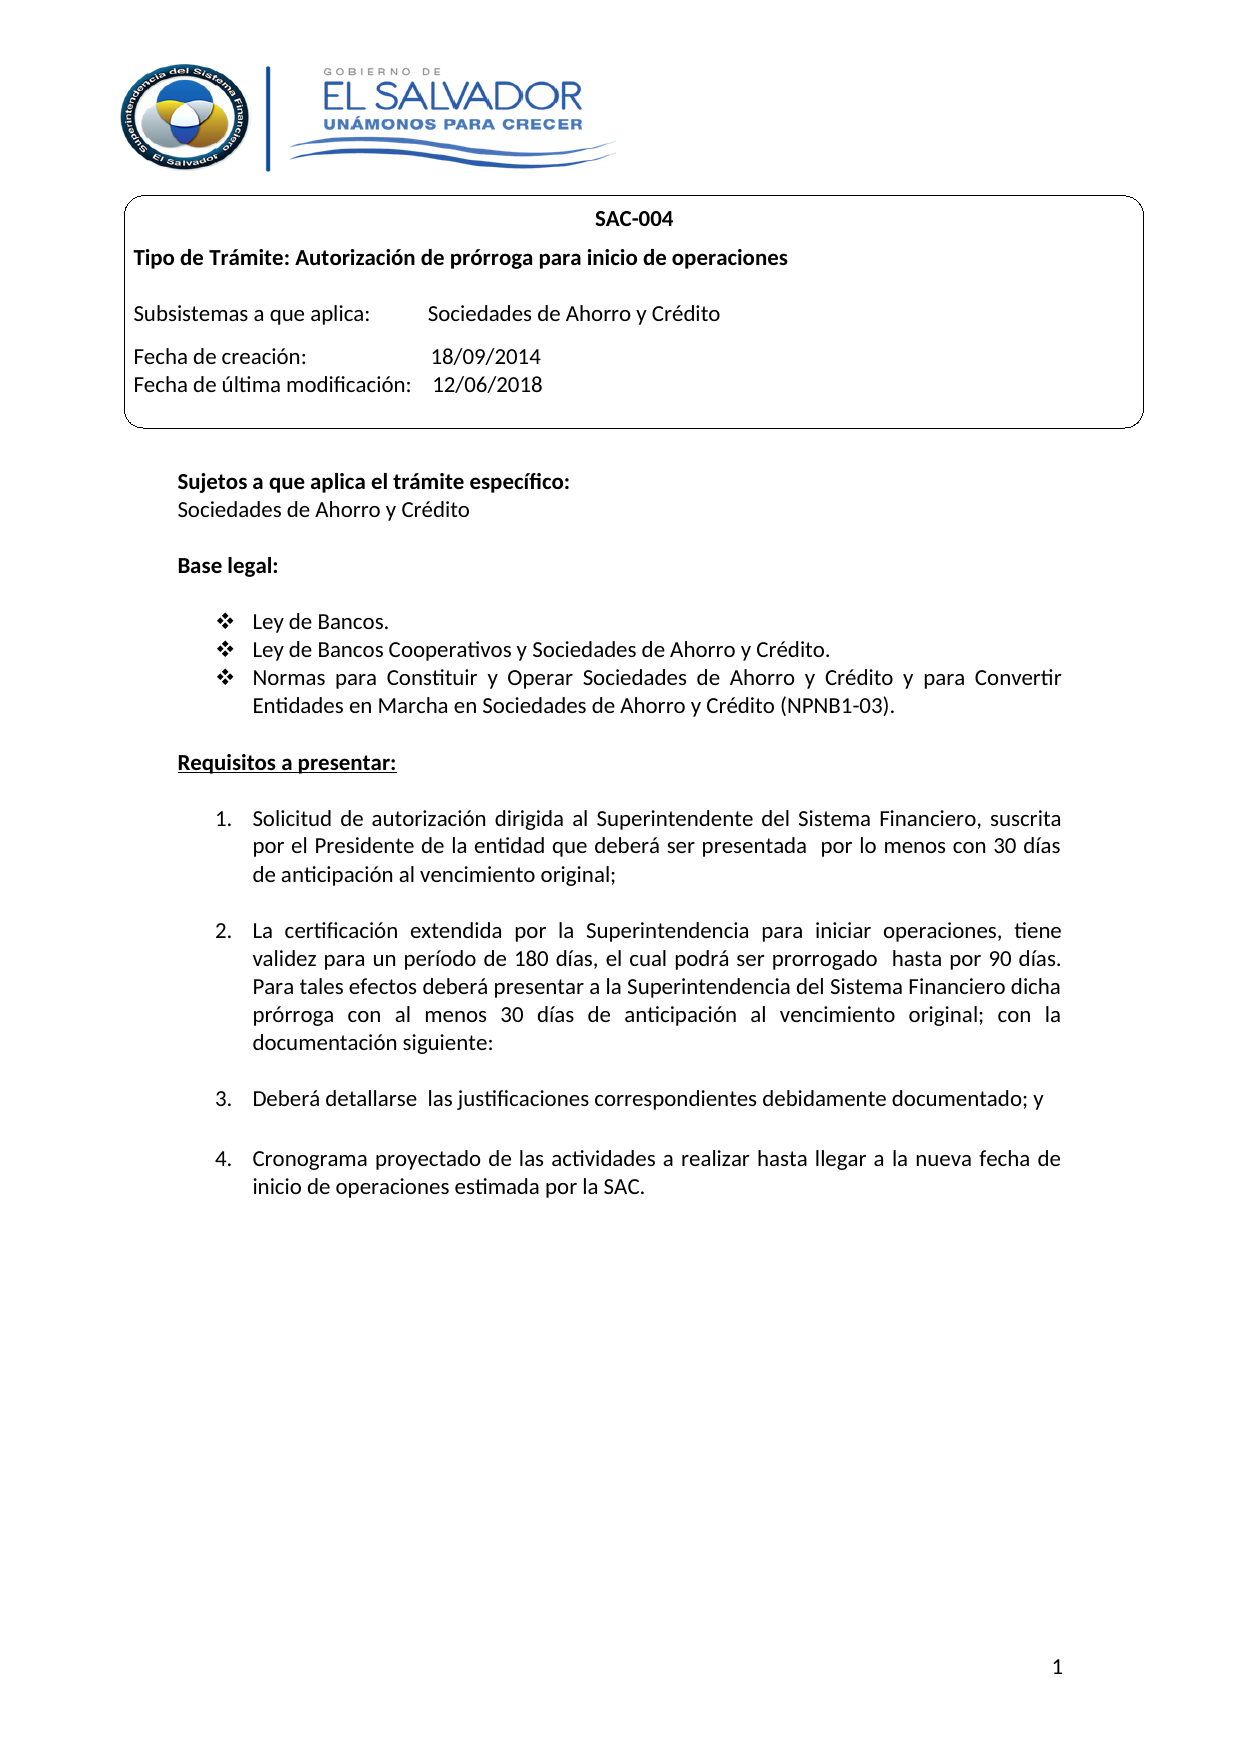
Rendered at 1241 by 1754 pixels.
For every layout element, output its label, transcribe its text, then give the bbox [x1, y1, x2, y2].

list La certificación extendida por la Superintendencia para iniciar operaciones, tiene validez para un período de 180 días, el cual podrá ser prorrogado hasta por 90 días. Para tales efectos deberá presentar a la Superintendencia del Sistema Financiero dicha prórroga con al menos 30 días de anticipación al vencimiento original; con la documentación siguiente: [215, 916, 1063, 1056]
list Ley de Bancos Cooperativos y Sociedades de Ahorro y Crédito. [215, 636, 1063, 663]
list Ley de Bancos. [215, 607, 1063, 636]
picture [115, 62, 625, 172]
list Normas para Constituir y Operar Sociedades de Ahorro y Crédito y para Convertir Entidades en Marcha en Sociedades de Ahorro y Crédito (NPNB1-03). [215, 663, 1063, 719]
list Solicitud de autorización dirigida al Superintendente del Sistema Financiero, suscrita por el Presidente de la entidad que deberá ser presentada por lo menos con 30 días de anticipación al vencimiento original; [215, 804, 1063, 888]
text Sociedades de Ahorro y Crédito [177, 495, 1063, 523]
text Base legal: [177, 551, 1063, 579]
text Sujetos a que aplica el trámite específico: [177, 467, 1063, 495]
text Requisitos a presentar: [177, 748, 1063, 776]
list Cronograma proyectado de las actividades a realizar hasta llegar a la nueva fecha de inicio de operaciones estimada por la SAC. [215, 1144, 1063, 1200]
list Deberá detallarse las justificaciones correspondientes debidamente documentado; y [215, 1084, 1063, 1112]
